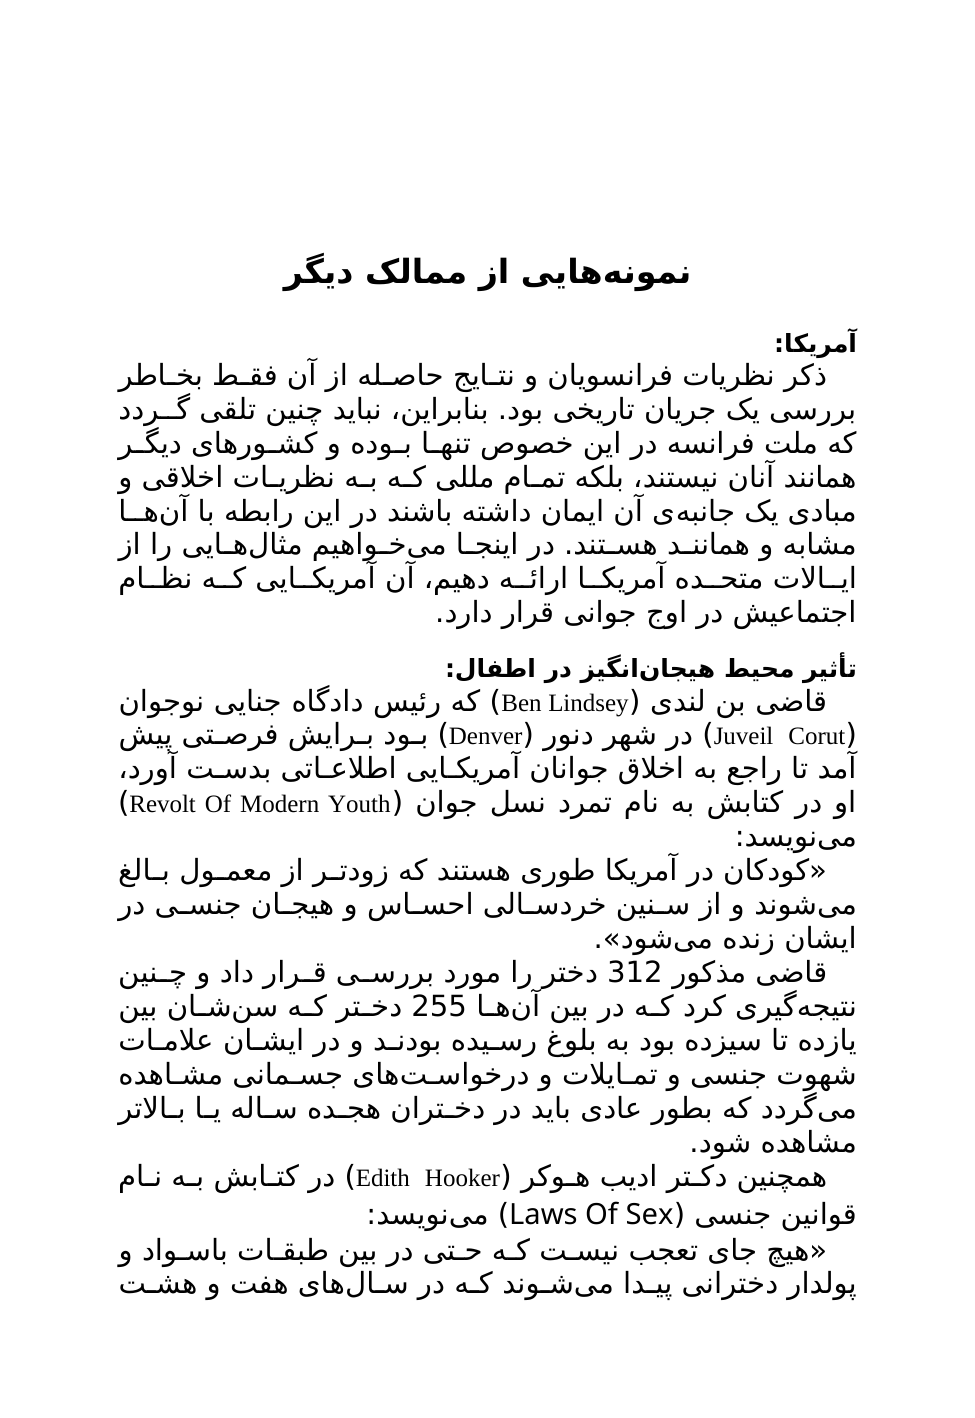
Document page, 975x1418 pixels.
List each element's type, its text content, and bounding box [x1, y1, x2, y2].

text ذکر نظریات فرانسویان و نتایج حاصله از آن فقط بخاطر بررسی یک جریان تاریخی بود. بنابراین، نباید چنین تلقی گردد که ملت فرانسه در این خصوص تنها بوده و کشورهای دیگر همانند آنان نیستند، بلکه تمام مللی که به نظریات اخلاقی و مبادی یک جانبه‌ی آن ایمان داشته باشند در این رابطه با آن‌ها مشابه و همانند هستند. در اینجا می‌خواهیم مثال‌هایی را از ایالات متحده آمریکا ارائه دهیم، آن آمریکایی که نظام اجتماعیش در اوج جوانی قرار دارد. [118, 358, 857, 630]
text «کودکان در آمریکا طوری هستند که زودتر از معمول بالغ می‌شوند و از سنین خردسالی احساس و هیجان جنسی در ایشان زنده می‌شود». [118, 854, 857, 956]
text نمونه‌هایی از ممالک دیگر [118, 252, 857, 291]
text قاضی مذکور 312 دختر را مورد بررسی قرار داد و چنین نتیجه‌گیری کرد که در بین آن‌ها 255 دختر که سن‌شان بین یازده تا سیزده بود به بلوغ رسیده بودند و در ایشان علامات شهوت جنسی و تمایلات و درخواست‌های جسمانی مشاهده می‌گردد که بطور عادی باید در دختران هجده ساله یا بالاتر مشاهده شود. [118, 956, 857, 1159]
text آمریکا: [118, 329, 857, 358]
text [118, 1233, 857, 1301]
text تأثیر محیط هیجان‌انگیز در اطفال: [118, 655, 857, 684]
text قاضی بن لندی (Ben Lindsey) که رئیس دادگاه جنایی نوجوان (Juveil Corut) در شهر دنور (Denver) بود برایش فرصتی پیش آمد تا راجع به اخلاق جوانان آمریکایی اطلاعاتی بدست آورد، او در کتابش به نام تمرد نسل جوان (Revolt Of Modern Youth) می‌نویسد: [118, 684, 857, 854]
text همچنین دکتر ادیب هوکر (Edith Hooker) در کتابش به نام قوانین جنسی (Laws Of Sex) می‌نویسد: [118, 1159, 857, 1233]
